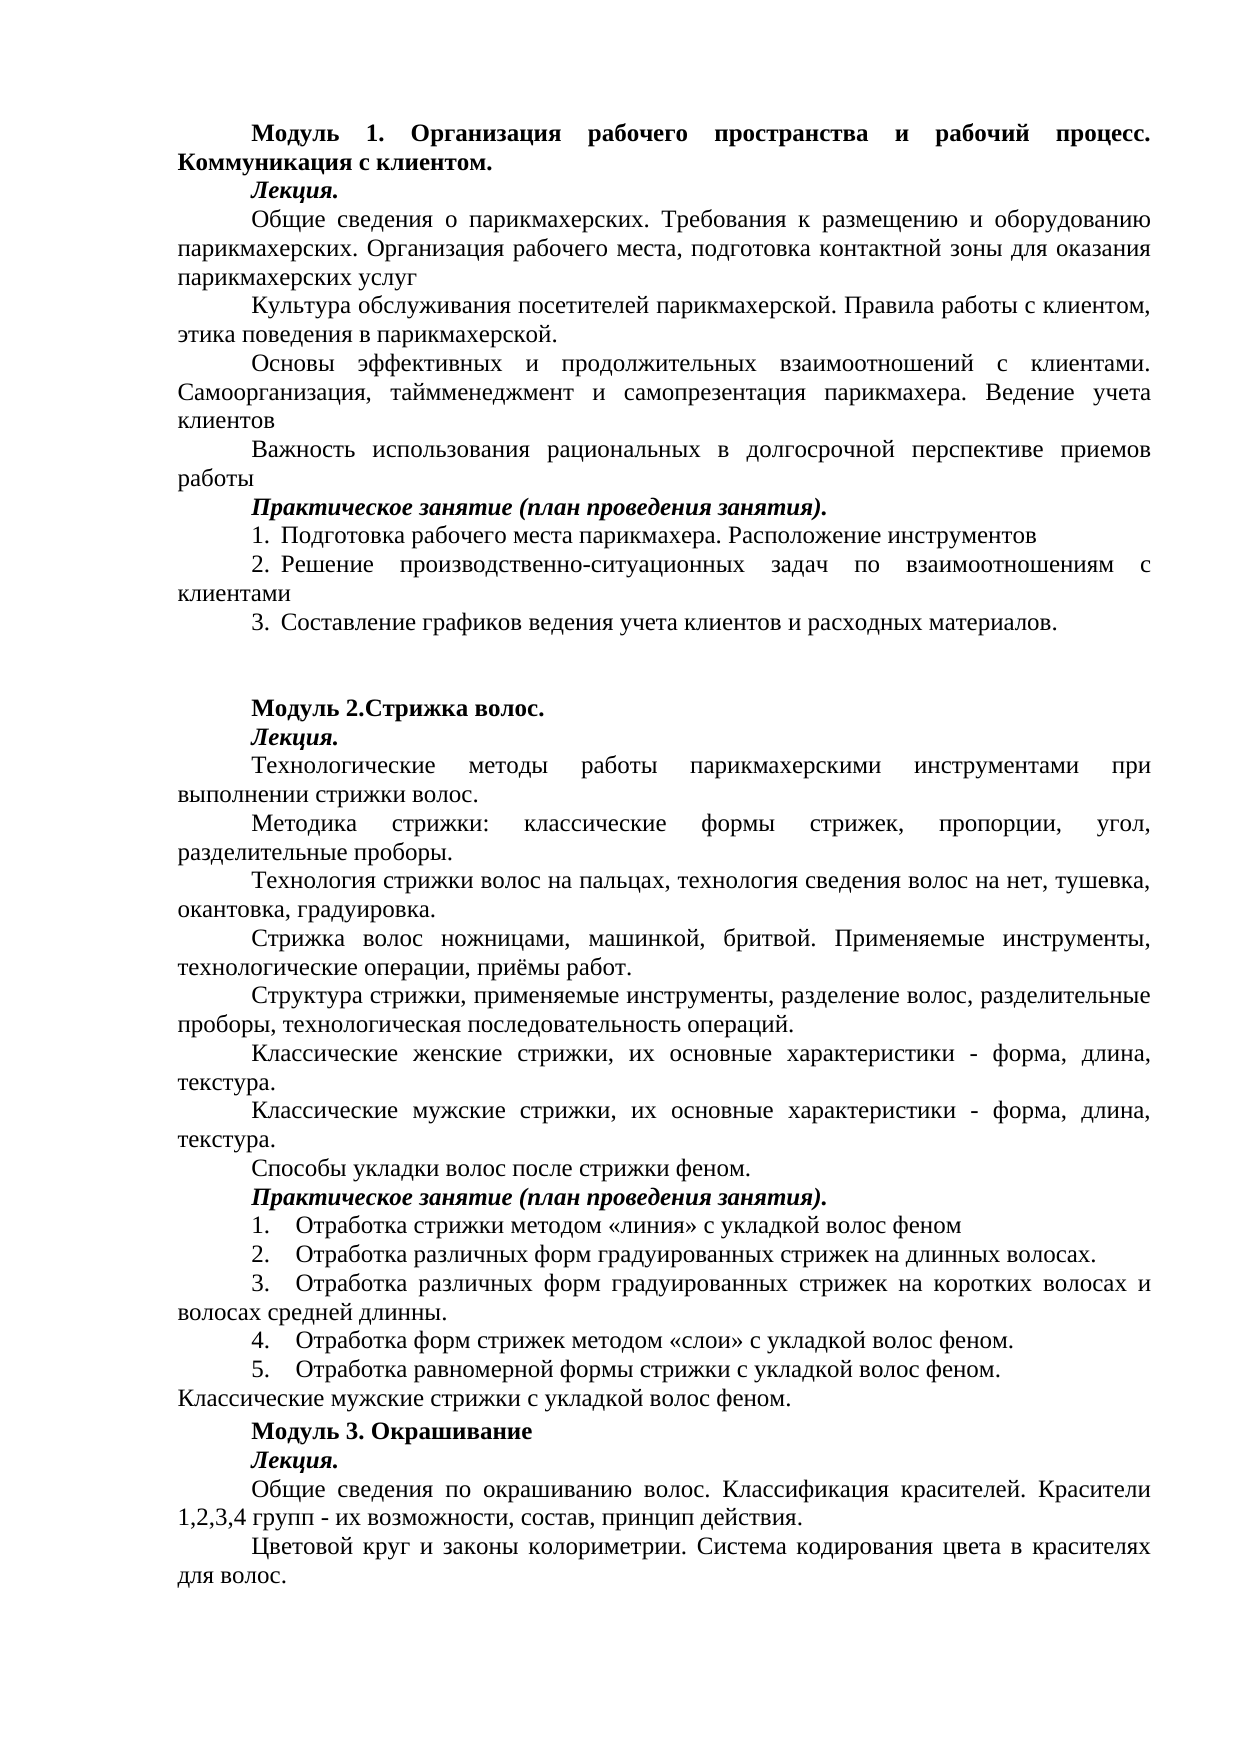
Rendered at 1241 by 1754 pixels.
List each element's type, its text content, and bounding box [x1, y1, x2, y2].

text Важность использования рациональных в долгосрочной перспективе приемов работы [177, 434, 1152, 492]
text Общие сведения по окрашиванию волос. Классификация красителей. Красители 1,2,3,4 групп - их возможности, состав, принцип действия. [177, 1474, 1152, 1531]
text Методика стрижки: классические формы стрижек, пропорции, угол, разделительные проборы. [177, 808, 1152, 866]
list Отработка равномерной формы стрижки с укладкой волос феном. [177, 1354, 1152, 1383]
text Стрижка волос ножницами, машинкой, бритвой. Применяемые инструменты, технологические операции, приёмы работ. [177, 923, 1152, 981]
text Лекция. [177, 176, 1152, 204]
text Цветовой круг и законы колориметрии. Система кодирования цвета в красителях для волос. [177, 1531, 1152, 1589]
text Культура обслуживания посетителей парикмахерской. Правила работы с клиентом, этика поведения в парикмахерской. [177, 291, 1152, 348]
text Технология стрижки волос на пальцах, технология сведения волос на нет, тушевка, окантовка, градуировка. [177, 866, 1152, 923]
text Лекция. [177, 1445, 1152, 1474]
text Практическое занятие (план проведения занятия). [177, 1182, 1152, 1211]
text Модуль 2.Стрижка волос. [177, 693, 1152, 722]
list Решение производственно-ситуационных задач по взаимоотношениям с клиентами [177, 549, 1152, 607]
list Отработка различных форм градуированных стрижек на длинных волосах. [177, 1239, 1152, 1268]
text Классические мужские стрижки с укладкой волос феном. [177, 1383, 1152, 1412]
text Модуль 3. Окрашивание [177, 1416, 1152, 1445]
text Классические женские стрижки, их основные характеристики - форма, длина, текстура. [177, 1038, 1152, 1096]
text Классические мужские стрижки, их основные характеристики - форма, длина, текстура. [177, 1096, 1152, 1153]
text Модуль 1. Организация рабочего пространства и рабочий процесс. Коммуникация с клиентом. [177, 118, 1152, 176]
text Общие сведения о парикмахерских. Требования к размещению и оборудованию парикмахерских. Организация рабочего места, подготовка контактной зоны для оказания парикмахерских услуг [177, 204, 1152, 291]
text Основы эффективных и продолжительных взаимоотношений с клиентами. Самоорганизация, таймменеджмент и самопрезентация парикмахера. Ведение учета клиентов [177, 348, 1152, 434]
text Способы укладки волос после стрижки феном. [177, 1153, 1152, 1182]
text Структура стрижки, применяемые инструменты, разделение волос, разделительные проборы, технологическая последовательность операций. [177, 981, 1152, 1038]
list Отработка различных форм градуированных стрижек на коротких волосах и волосах средней длинны. [177, 1268, 1152, 1326]
list Отработка стрижки методом «линия» с укладкой волос феном [177, 1211, 1152, 1239]
list Подготовка рабочего места парикмахера. Расположение инструментов [177, 521, 1152, 549]
text Технологические методы работы парикмахерскими инструментами при выполнении стрижки волос. [177, 751, 1152, 808]
text Практическое занятие (план проведения занятия). [177, 492, 1152, 521]
list Составление графиков ведения учета клиентов и расходных материалов. [177, 607, 1152, 636]
list Отработка форм стрижек методом «слои» с укладкой волос феном. [177, 1326, 1152, 1354]
text Лекция. [177, 722, 1152, 751]
